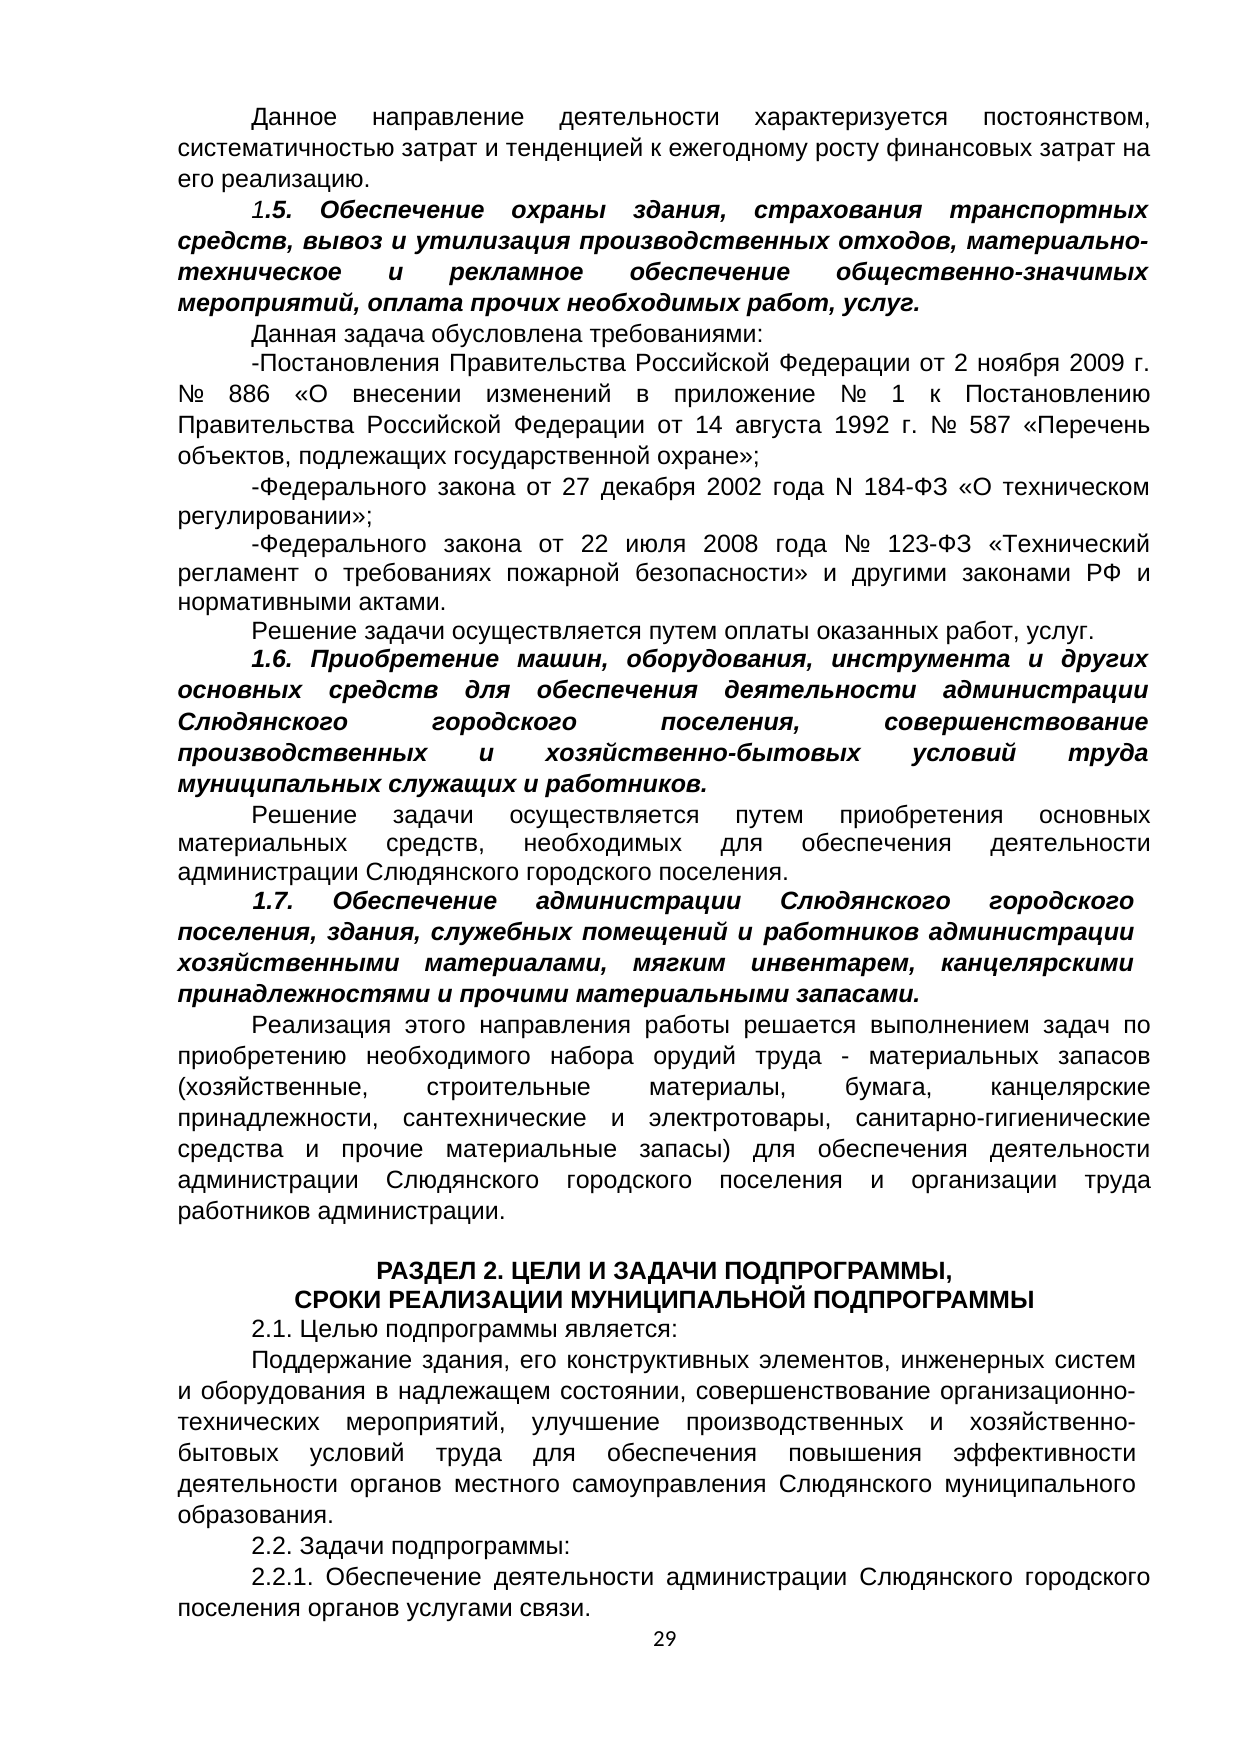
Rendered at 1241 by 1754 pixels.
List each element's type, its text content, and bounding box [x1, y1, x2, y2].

text 2.1. Целью подпрограммы является: [177, 1314, 1152, 1342]
text -Федерального закона от 27 декабря 2002 года N 184-ФЗ «О техническом регулировании»; [177, 472, 1152, 529]
text -Постановления Правительства Российской Федерации от 2 ноября 2009 г. № 886 «О внесении изменений в приложение № 1 к Постановлению Правительства Российской Федерации от 14 августа 1992 г. № 587 «Перечень объектов, подлежащих государственной охране»; [177, 348, 1152, 470]
subtitle СРОКИ РЕАЛИЗАЦИИ МУНИЦИПАЛЬНОЙ ПОДПРОГРАММЫ [177, 1285, 1152, 1314]
title Решение задачи осуществляется путем приобретения основных материальных средств, необходимых для обеспечения деятельности администрации Слюдянского городского поселения. [177, 800, 1152, 886]
text 2.2. Задачи подпрограммы: [177, 1531, 1152, 1560]
text Поддержание здания, его конструктивных элементов, инженерных систем и оборудования в надлежащем состоянии, совершенствование организационно-технических мероприятий, улучшение производственных и хозяйственно-бытовых условий труда для обеспечения повышения эффективности деятельности органов местного самоуправления Слюдянского муниципального образования. [177, 1345, 1137, 1529]
text 1.7. Обеспечение администрации Слюдянского городского поселения, здания, служебных помещений и работников администрации хозяйственными материалами, мягким инвентарем, канцелярскими принадлежностями и прочими материальными запасами. [177, 886, 1137, 1008]
text 1.6. Приобретение машин, оборудования, инструмента и других основных средств для обеспечения деятельности администрации Слюдянского городского поселения, совершенствование производственных и хозяйственно-бытовых условий труда муниципальных служащих и работников. [177, 644, 1152, 797]
subtitle РАЗДЕЛ 2. ЦЕЛИ И ЗАДАЧИ ПОДПРОГРАММЫ, [177, 1256, 1152, 1285]
text -Федерального закона от 22 июля 2008 года № 123-ФЗ «Технический регламент о требованиях пожарной безопасности» и другими законами РФ и нормативными актами. [177, 529, 1152, 616]
text 2.2.1. Обеспечение деятельности администрации Слюдянского городского поселения органов услугами связи. [177, 1562, 1152, 1622]
text Данная задача обусловлена требованиями: [177, 319, 1152, 348]
text 1.5. Обеспечение охраны здания, страхования транспортных средств, вывоз и утилизация производственных отходов, материально-техническое и рекламное обеспечение общественно-значимых мероприятий, оплата прочих необходимых работ, услуг. [177, 195, 1152, 317]
text Данное направление деятельности характеризуется постоянством, систематичностью затрат и тенденцией к ежегодному росту финансовых затрат на его реализацию. [177, 102, 1152, 193]
title Решение задачи осуществляется путем оплаты оказанных работ, услуг. [177, 616, 1152, 644]
text Реализация этого направления работы решается выполнением задач по приобретению необходимого набора орудий труда - материальных запасов (хозяйственные, строительные материалы, бумага, канцелярские принадлежности, сантехнические и электротовары, санитарно-гигиенические средства и прочие материальные запасы) для обеспечения деятельности администрации Слюдянского городского поселения и организации труда работников администрации. [177, 1010, 1152, 1225]
